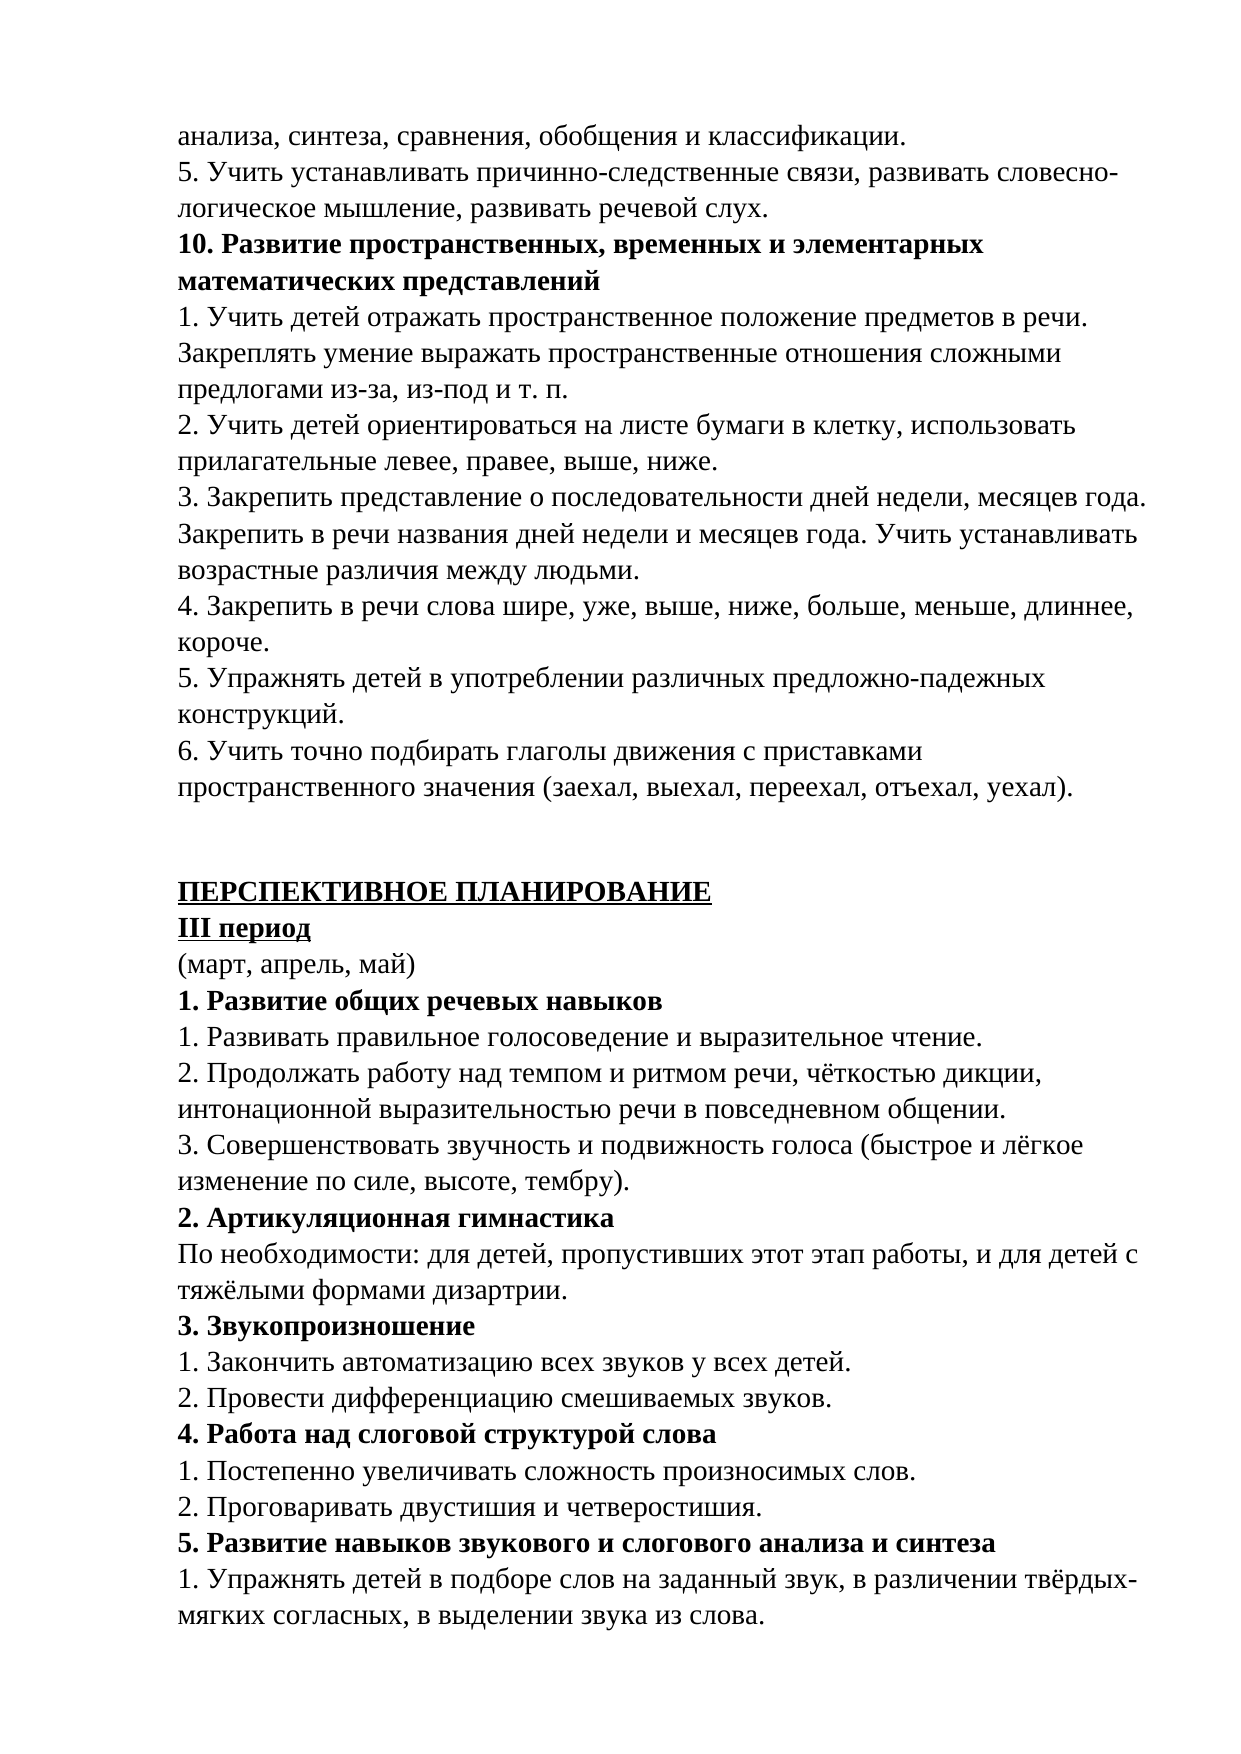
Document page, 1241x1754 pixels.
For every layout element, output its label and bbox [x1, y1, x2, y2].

text [177, 118, 1152, 802]
text [177, 874, 1152, 1631]
